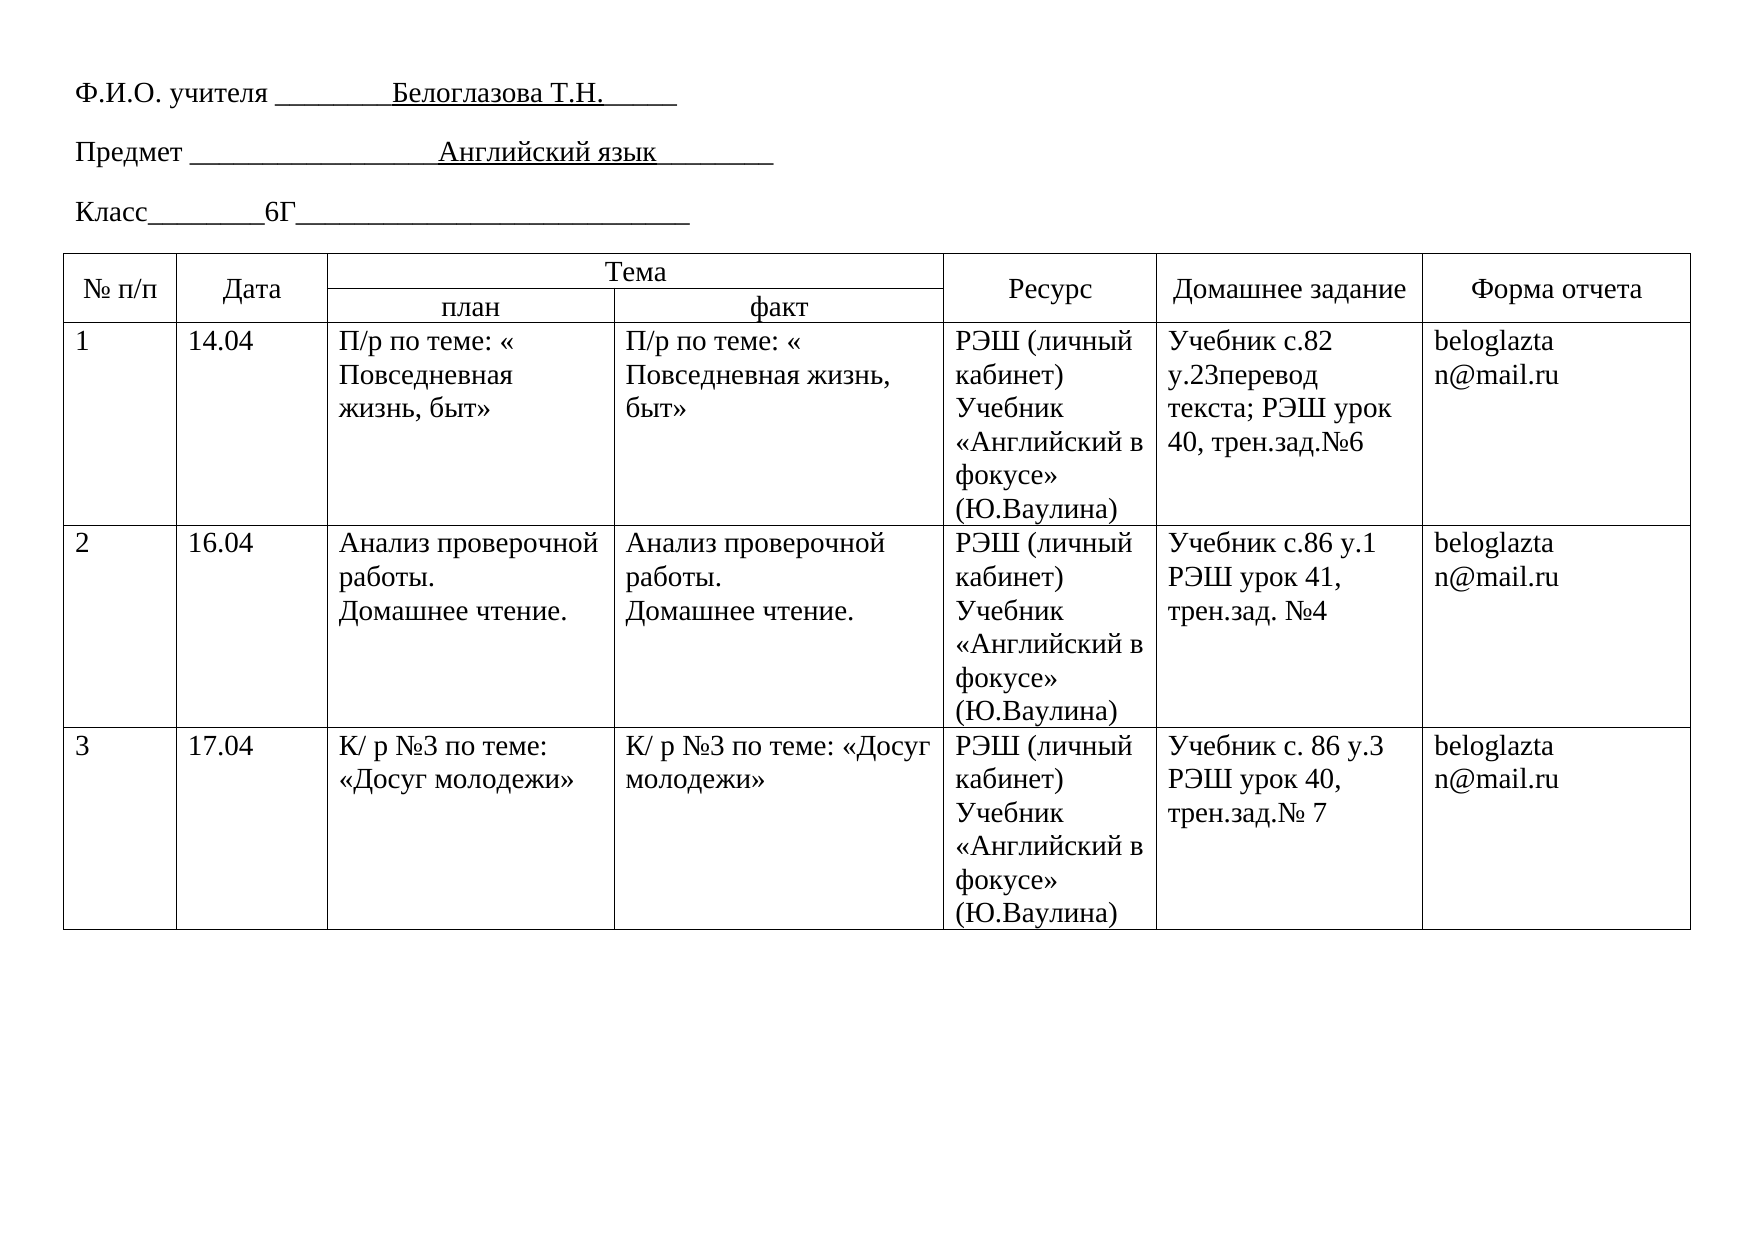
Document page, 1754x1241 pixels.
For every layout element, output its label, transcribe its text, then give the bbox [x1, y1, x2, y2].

table_cell К/ р №3 по теме: «Досуг молодежи» [328, 728, 614, 929]
table_cell 3 [64, 728, 176, 929]
table_cell beloglaztan@mail.ru [1423, 728, 1690, 929]
table_header Тема [328, 254, 943, 288]
table_cell 1 [64, 323, 176, 524]
text Класс________6Г___________________________ [75, 194, 1679, 227]
table_cell РЭШ (личный кабинет) Учебник «Английский в фокусе» (Ю.Ваулина) [944, 526, 1156, 727]
table_cell 14.04 [177, 323, 327, 524]
table_cell П/р по теме: « Повседневная жизнь, быт» [615, 323, 943, 524]
table_cell РЭШ (личный кабинет) Учебник «Английский в фокусе» (Ю.Ваулина) [944, 323, 1156, 524]
table_cell Учебник с.86 у.1 РЭШ урок 41, трен.зад. №4 [1157, 526, 1422, 727]
table_cell Анализ проверочной работы. Домашнее чтение. [328, 526, 614, 727]
table_cell Учебник с. 86 у.3 РЭШ урок 40, трен.зад.№ 7 [1157, 728, 1422, 929]
table_cell К/ р №3 по теме: «Досуг молодежи» [615, 728, 943, 929]
text Ф.И.О. учителя ________Белоглазова Т.Н._____ [75, 75, 1679, 108]
table_header Домашнее задание [1157, 254, 1422, 322]
table_cell beloglaztan@mail.ru [1423, 526, 1690, 727]
table_header № п/п [64, 254, 176, 322]
table_header Форма отчета [1423, 254, 1690, 322]
table_cell факт [615, 289, 943, 322]
table_cell 17.04 [177, 728, 327, 929]
table_cell РЭШ (личный кабинет) Учебник «Английский в фокусе» (Ю.Ваулина) [944, 728, 1156, 929]
table_header Дата [177, 254, 327, 322]
text Предмет _________________Английский язык________ [75, 134, 1679, 168]
table_cell 16.04 [177, 526, 327, 727]
table_cell beloglaztan@mail.ru [1423, 323, 1690, 524]
table_cell Анализ проверочной работы. Домашнее чтение. [615, 526, 943, 727]
table_cell Учебник с.82 у.23перевод текста; РЭШ урок 40, трен.зад.№6 [1157, 323, 1422, 524]
table_header Ресурс [944, 254, 1156, 322]
table_cell 2 [64, 526, 176, 727]
table_cell план [328, 289, 614, 322]
table_cell П/р по теме: « Повседневная жизнь, быт» [328, 323, 614, 524]
